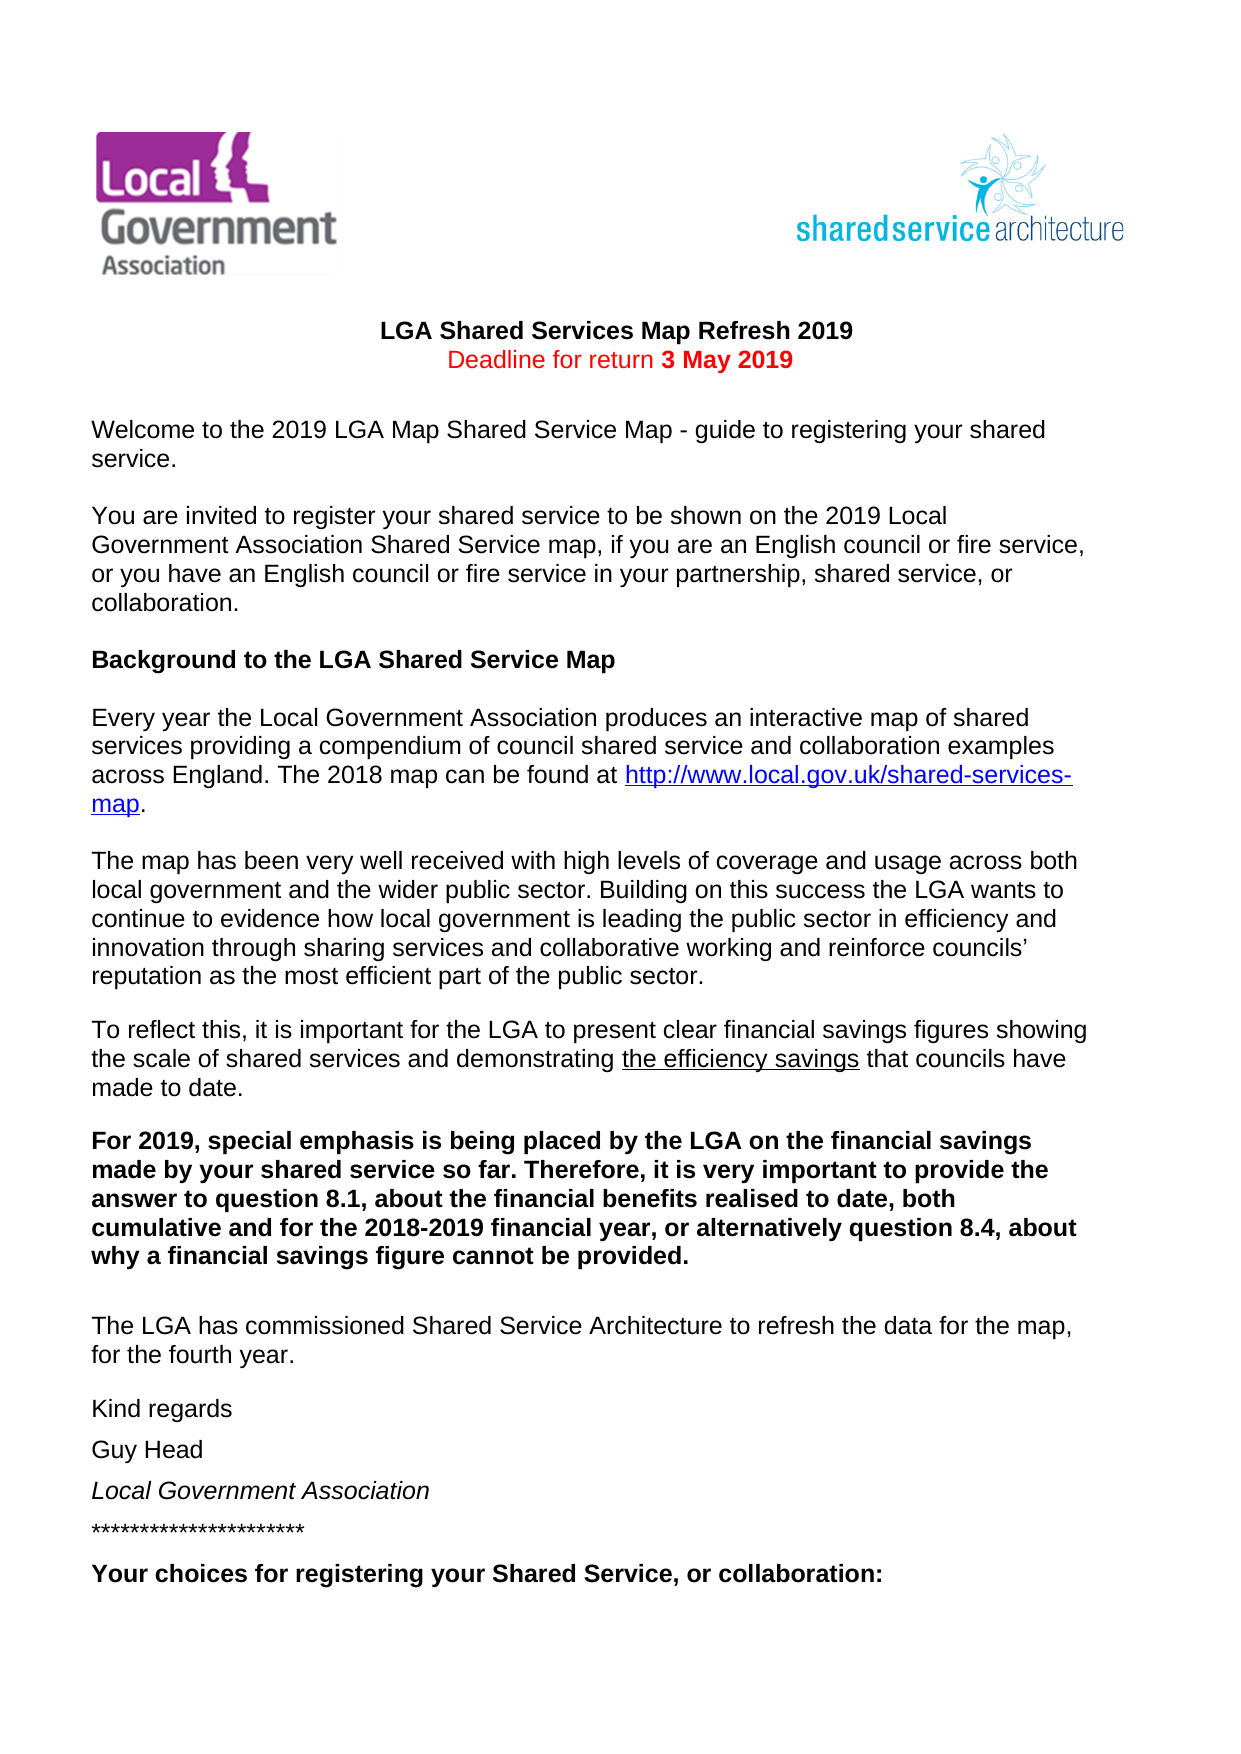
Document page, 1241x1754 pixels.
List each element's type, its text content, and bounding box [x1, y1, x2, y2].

text ********************** [91, 1517, 1090, 1546]
text Your choices for registering your Shared Service, or collaboration: [91, 1559, 1090, 1587]
picture [796, 132, 1124, 242]
picture [878, 225, 883, 238]
text For 2019, special emphasis is being placed by the LGA on the financial savings made by your shared service so far. Therefore, it is very important to provide the answer to question 8.1, about the financial benefits realised to date, both cumulative and for the 2018-2019 financial year, or alternatively question 8.4, about why a financial savings figure cannot be provided. [91, 1126, 1090, 1270]
text Kind regards [91, 1394, 1090, 1422]
text LGA Shared Services Map Refresh 2019 Deadline for return 3 May 2019 [150, 316, 1090, 374]
text Welcome to the 2019 LGA Map Shared Service Map - guide to registering your shared service. You are invited to register your shared service to be shown on the 2019 Local Government Association Shared Service map, if you are an English council or fire service, or you have an English council or fire service in your partnership, shared service, or collaboration. [91, 386, 1090, 616]
picture [96, 132, 338, 276]
text To reflect this, it is important for the LGA to present clear financial savings figures showing the scale of shared services and demonstrating the efficiency savings that councils have made to date. [91, 1015, 1090, 1101]
text The LGA has commissioned Shared Service Architecture to refresh the data for the map, for the fourth year. [91, 1282, 1090, 1369]
text Local Government Association [91, 1476, 1090, 1505]
text Guy Head [91, 1435, 1090, 1464]
text Background to the LGA Shared Service Map Every year the Local Government Association produces an interactive map of shared services providing a compendium of council shared service and collaboration examples across England. The 2018 map can be found at http://www.local.gov.uk/shared-services-map. The map has been very well received with high levels of coverage and usage across both local government and the wider public sector. Building on this success the LGA wants to continue to evidence how local government is leading the public sector in efficiency and innovation through sharing services and collaborative working and reinforce councils’ reputation as the most efficient part of the public sector. [91, 645, 1090, 990]
